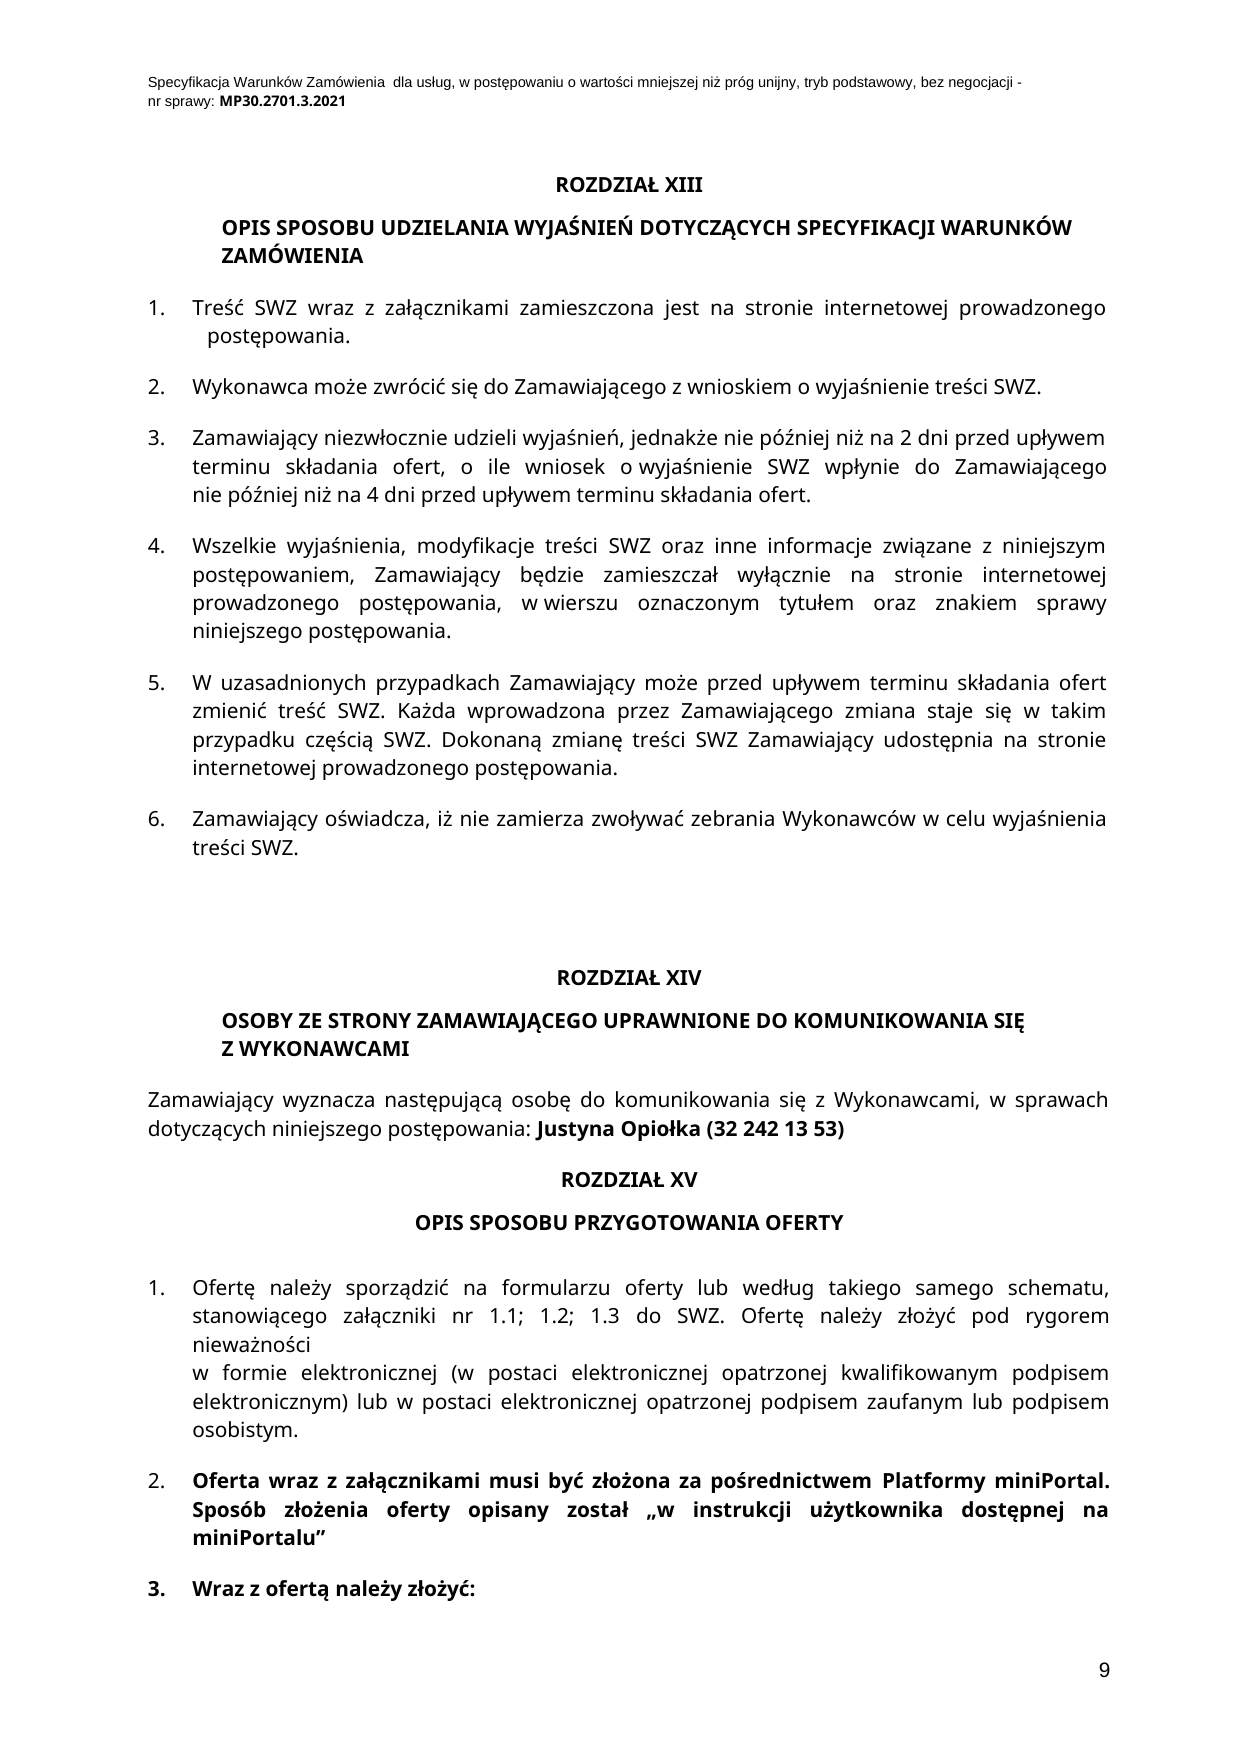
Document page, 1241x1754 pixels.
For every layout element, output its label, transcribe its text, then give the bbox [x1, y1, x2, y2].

text OPIS SPOSOBU PRZYGOTOWANIA OFERTY [148, 1208, 1110, 1236]
list Oferta wraz z załącznikami musi być złożona za pośrednictwem Platformy miniPortal. Sposób złożenia oferty opisany został „w instrukcji użytkownika dostępnej na miniPortalu” [148, 1466, 1110, 1552]
text ROZDZIAŁ XV [148, 1165, 1110, 1193]
list Treść SWZ wraz z załącznikami zamieszczona jest na stronie internetowej prowadzonego postępowania. [148, 293, 1107, 349]
list Wraz z ofertą należy złożyć: [148, 1574, 1110, 1603]
text Zamawiający wyznacza następującą osobę do komunikowania się z Wykonawcami, w sprawach dotyczących niniejszego postępowania: Justyna Opiołka (32 242 13 53) [148, 1086, 1110, 1142]
list Zamawiający oświadcza, iż nie zamierza zwoływać zebrania Wykonawców w celu wyjaśnienia treści SWZ. [148, 804, 1107, 861]
text ROZDZIAŁ XIV [148, 963, 1110, 992]
list Wykonawca może zwrócić się do Zamawiającego z wnioskiem o wyjaśnienie treści SWZ. [148, 372, 1107, 401]
list Zamawiający niezwłocznie udzieli wyjaśnień, jednakże nie później niż na 2 dni przed upływem terminu składania ofert, o ile wniosek o wyjaśnienie SWZ wpłynie do Zamawiającego nie później niż na 4 dni przed upływem terminu składania ofert. [148, 423, 1107, 509]
list Wszelkie wyjaśnienia, modyfikacje treści SWZ oraz inne informacje związane z niniejszym postępowaniem, Zamawiający będzie zamieszczał wyłącznie na stronie internetowej prowadzonego postępowania, w wierszu oznaczonym tytułem oraz znakiem sprawy niniejszego postępowania. [148, 531, 1107, 645]
list W uzasadnionych przypadkach Zamawiający może przed upływem terminu składania ofert zmienić treść SWZ. Każda wprowadzona przez Zamawiającego zmiana staje się w takim przypadku częścią SWZ. Dokonaną zmianę treści SWZ Zamawiający udostępnia na stronie internetowej prowadzonego postępowania. [148, 668, 1107, 782]
list OSOBY ZE STRONY ZAMAWIAJĄCEGO UPRAWNIONE DO KOMUNIKOWANIA SIĘ Z WYKONAWCAMI [221, 1006, 1110, 1063]
list Ofertę należy sporządzić na formularzu oferty lub według takiego samego schematu, stanowiącego załączniki nr 1.1; 1.2; 1.3 do SWZ. Ofertę należy złożyć pod rygorem nieważności w formie elektronicznej (w postaci elektronicznej opatrzonej kwalifikowanym podpisem elektronicznym) lub w postaci elektronicznej opatrzonej podpisem zaufanym lub podpisem osobistym. [148, 1273, 1110, 1444]
list OPIS SPOSOBU UDZIELANIA WYJAŚNIEŃ DOTYCZĄCYCH SPECYFIKACJI WARUNKÓW ZAMÓWIENIA [221, 213, 1110, 270]
text ROZDZIAŁ XIII [148, 170, 1110, 199]
